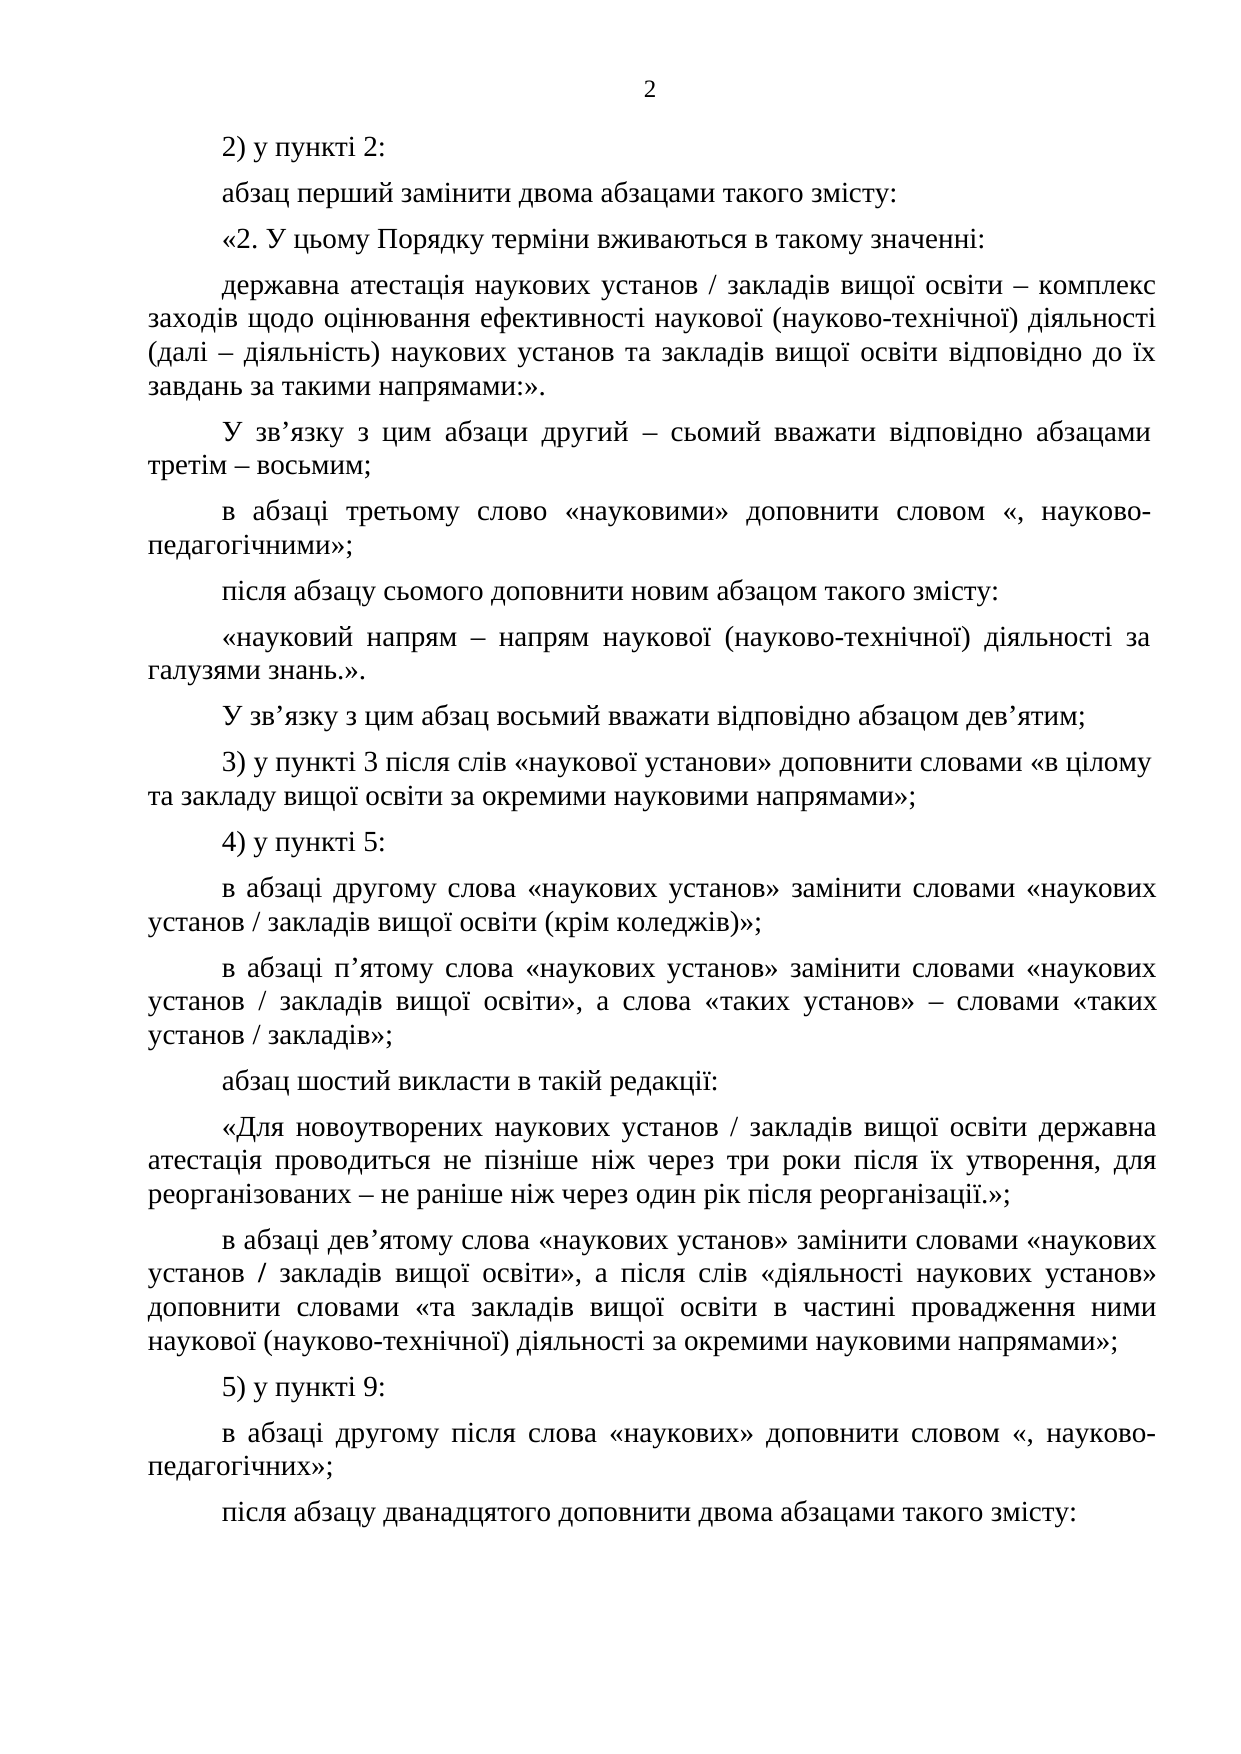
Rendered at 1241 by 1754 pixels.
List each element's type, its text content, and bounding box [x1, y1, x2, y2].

text після абзацу сьомого доповнити новим абзацом такого змісту: [148, 573, 1152, 606]
text 3) у пункті 3 після слів «наукової установи» доповнити словами «в цілому та закладу вищої освіти за окремими науковими напрямами»; [148, 744, 1152, 812]
text в абзаці п’ятому слова «наукових установ» замінити словами «наукових установ / закладів вищої освіти», а слова «таких установ» – словами «таких установ / закладів»; [148, 950, 1157, 1050]
text в абзаці другому слова «наукових установ» замінити словами «наукових установ / закладів вищої освіти (крім коледжів)»; [148, 870, 1157, 937]
text в абзаці третьому слово «науковими» доповнити словом «, науково-педагогічними»; [148, 493, 1152, 560]
text «2. У цьому Порядку терміни вживаються в такому значенні: [148, 221, 1152, 254]
text У зв’язку з цим абзац восьмий вважати відповідно абзацом дев’ятим; [148, 698, 1152, 732]
text 5) у пункті 9: [148, 1369, 1157, 1402]
text «Для новоутворених наукових установ / закладів вищої освіти державна атестація проводиться не пізніше ніж через три роки після їх утворення, для реорганізованих – не раніше ніж через один рік після реорганізації.»; [148, 1109, 1157, 1209]
text У зв’язку з цим абзаци другий – сьомий вважати відповідно абзацами третім – восьмим; [148, 414, 1152, 481]
text абзац перший замінити двома абзацами такого змісту: [148, 175, 1157, 208]
text 4) у пункті 5: [148, 824, 1157, 858]
text в абзаці другому після слова «наукових» доповнити словом «, науково-педагогічних»; [148, 1415, 1157, 1482]
text в абзаці дев’ятому слова «наукових установ» замінити словами «наукових установ / закладів вищої освіти», а після слів «діяльності наукових установ» доповнити словами «та закладів вищої освіти в частині провадження ними наукової (науково-технічної) діяльності за окремими науковими напрямами»; [148, 1222, 1157, 1356]
text державна атестація наукових установ / закладів вищої освіти – комплекс заходів щодо оцінювання ефективності наукової (науково-технічної) діяльності (далі – діяльність) наукових установ та закладів вищої освіти відповідно до їх завдань за такими напрямами:». [148, 267, 1157, 401]
text після абзацу дванадцятого доповнити двома абзацами такого змісту: [148, 1494, 1157, 1528]
text «науковий напрям – напрям наукової (науково-технічної) діяльності за галузями знань.». [148, 619, 1152, 686]
text абзац шостий викласти в такій редакції: [148, 1063, 1157, 1096]
text 2) у пункті 2: [148, 129, 1157, 162]
